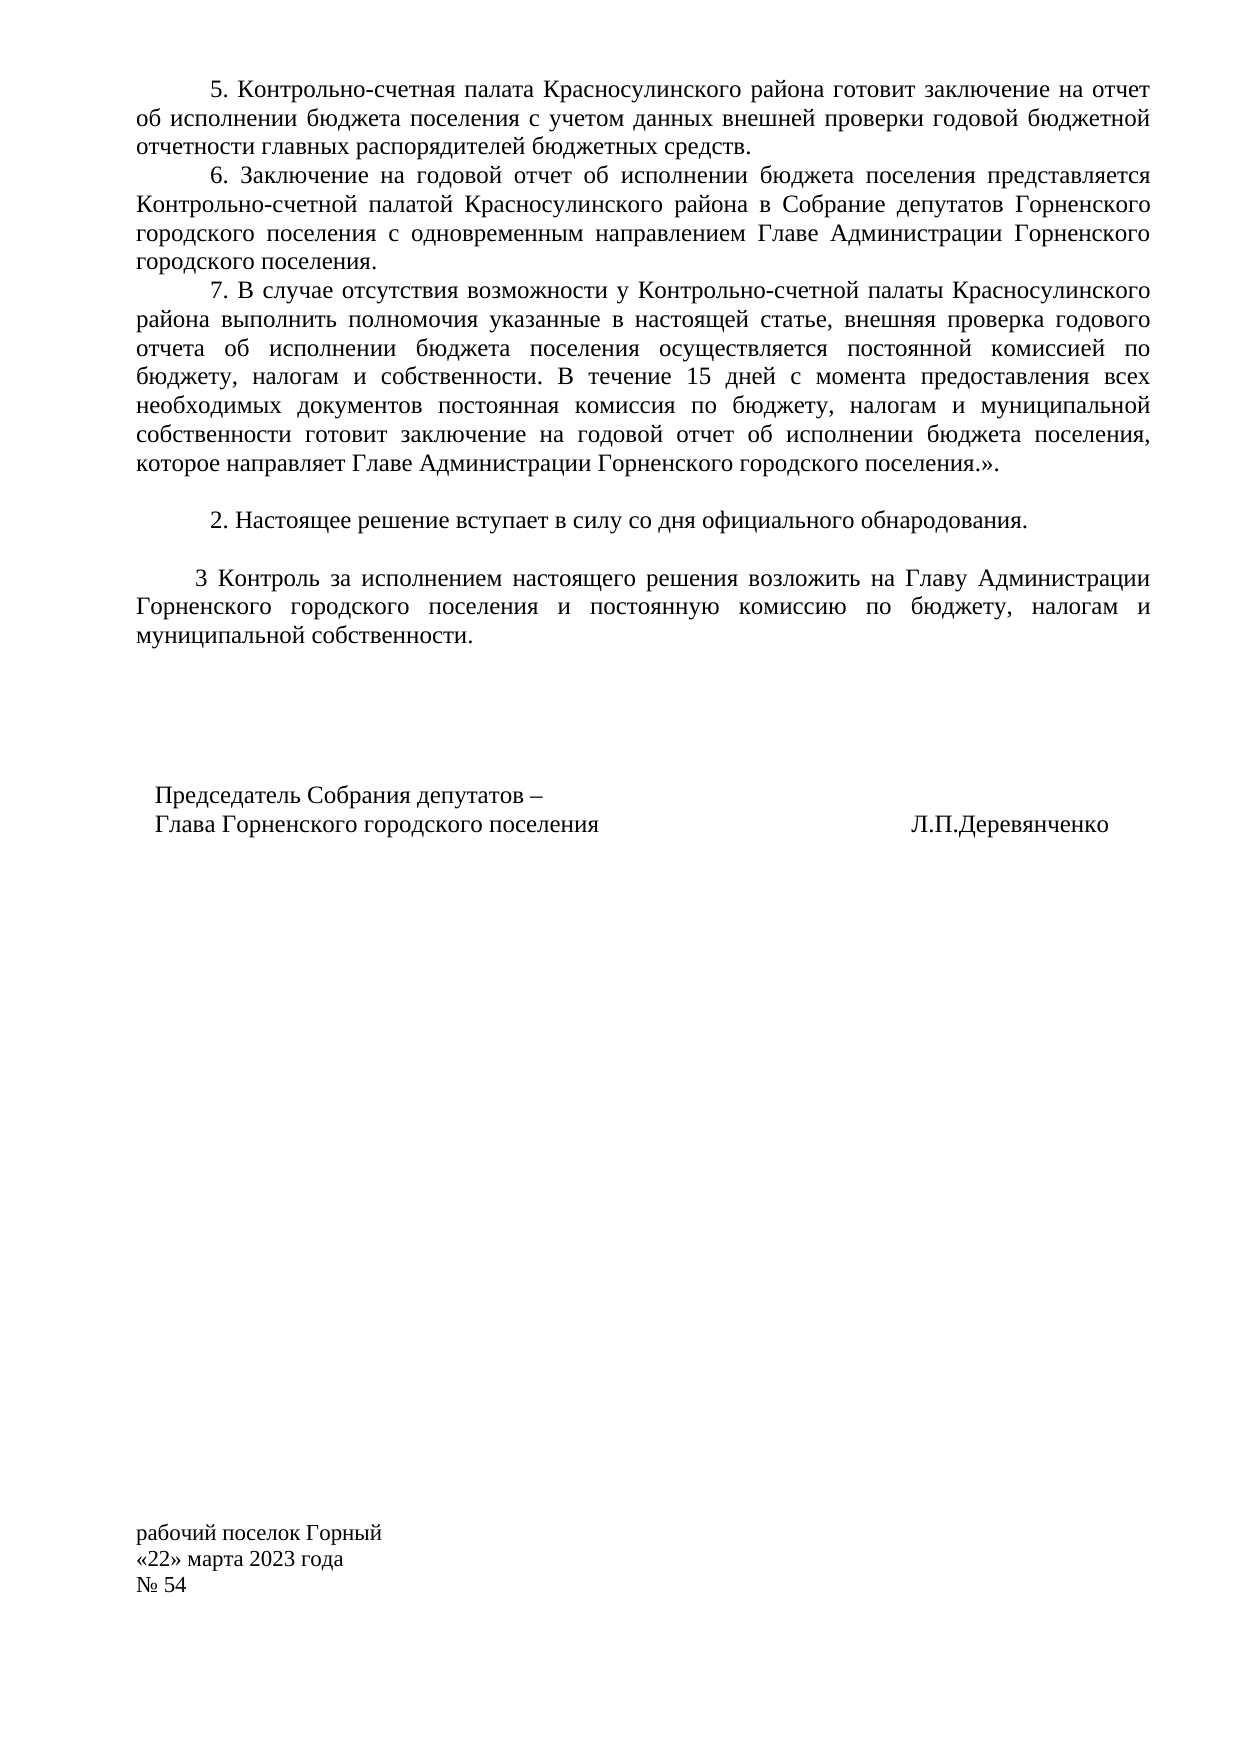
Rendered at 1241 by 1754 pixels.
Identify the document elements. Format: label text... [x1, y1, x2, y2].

text рабочий поселок Горный [136, 1518, 1152, 1545]
text 3 Контроль за исполнением настоящего решения возложить на Главу Администрации Горненского городского поселения и постоянную комиссию по бюджету, налогам и муниципальной собственности. [136, 563, 1152, 649]
text Глава Горненского городского поселения Л.П.Деревянченко [136, 809, 1152, 838]
text 5. Контрольно-счетная палата Красносулинского района готовит заключение на отчет об исполнении бюджета поселения с учетом данных внешней проверки годовой бюджетной отчетности главных распорядителей бюджетных средств. [136, 74, 1151, 160]
text 2. Настоящее решение вступает в силу со дня официального обнародования. [136, 505, 1154, 534]
text 6. Заключение на годовой отчет об исполнении бюджета поселения представляется Контрольно-счетной палатой Красносулинского района в Собрание депутатов Горненского городского поселения с одновременным направлением Главе Администрации Горненского городского поселения. [136, 160, 1151, 275]
text № 54 [136, 1571, 1152, 1598]
text «22» марта 2023 года [136, 1545, 1152, 1571]
text Председатель Собрания депутатов – [136, 781, 1152, 809]
text 7. В случае отсутствия возможности у Контрольно-счетной палаты Красносулинского района выполнить полномочия указанные в настоящей статье, внешняя проверка годового отчета об исполнении бюджета поселения осуществляется постоянной комиссией по бюджету, налогам и собственности. В течение 15 дней с момента предоставления всех необходимых документов постоянная комиссия по бюджету, налогам и муниципальной собственности готовит заключение на годовой отчет об исполнении бюджета поселения, которое направляет Главе Администрации Горненского городского поселения.». [136, 275, 1151, 476]
